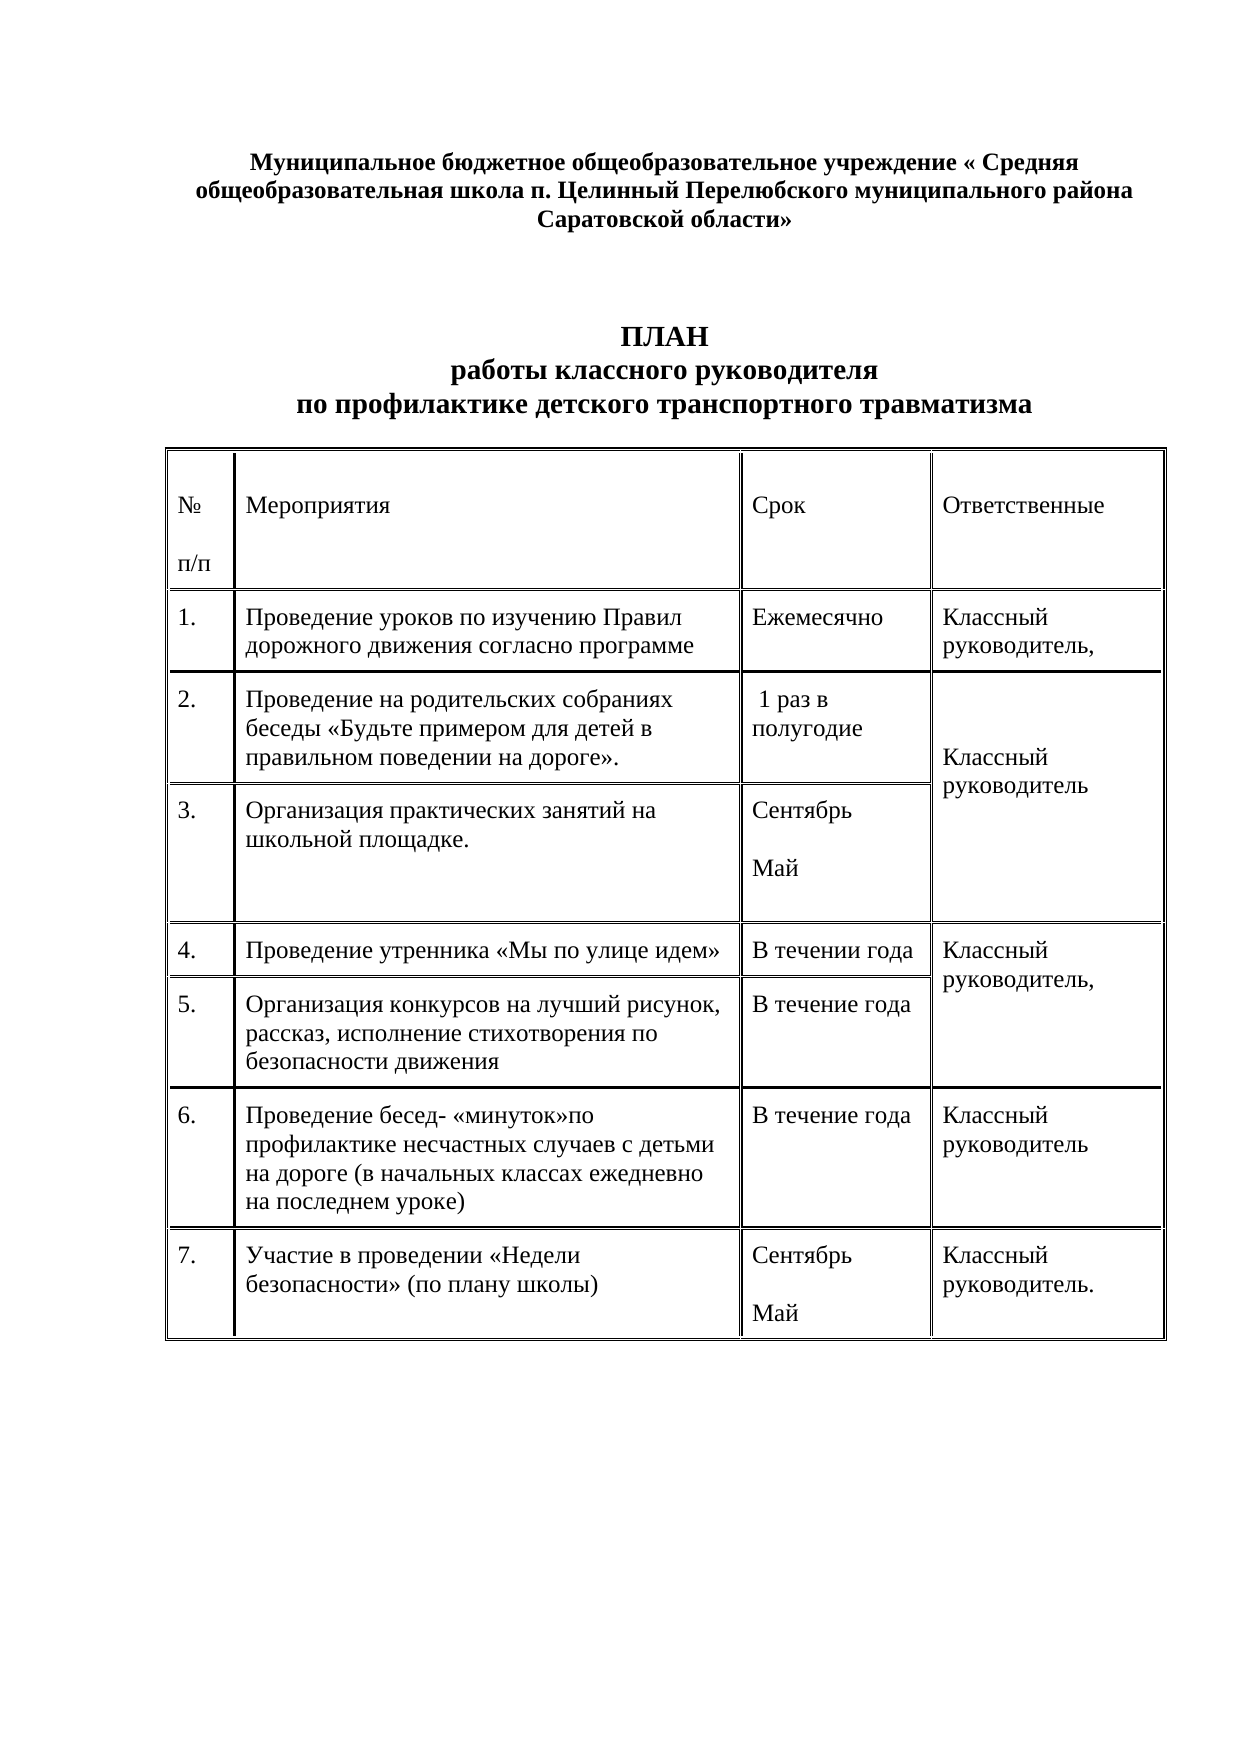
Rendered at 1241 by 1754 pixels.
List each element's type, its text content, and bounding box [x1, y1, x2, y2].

table_cell Проведение уроков по изучению Правил дорожного движения согласно программе [236, 591, 739, 670]
text ПЛАН работы классного руководителя по профилактике детского транспортного травматизма [177, 290, 1152, 447]
table_header № п/п [168, 451, 234, 587]
text Муниципальное бюджетное общеобразовательное учреждение « Средняя общеобразовательная школа п. Целинный Перелюбского муниципального района Саратовской области» [792, 147, 1152, 233]
table_cell 1. [168, 588, 233, 670]
table_cell В течении года [743, 924, 930, 975]
table_cell Классный руководитель [933, 670, 1163, 921]
table_header Срок [741, 451, 931, 587]
table_cell 6. [168, 1086, 233, 1226]
table_cell Классный руководитель [933, 1086, 1163, 1226]
table_cell Сентябрь Май [743, 785, 930, 921]
table_cell Проведение на родительских собраниях беседы «Будьте примером для детей в правильном поведении на дороге». [236, 673, 739, 781]
table_header Мероприятия [234, 449, 741, 587]
table_cell Классный руководитель. [931, 1226, 1164, 1337]
table_cell 4. [166, 921, 234, 975]
text Муниципальное бюджетное общеобразовательное учреждение « Средняя общеобразовательная школа п. Целинный Перелюбского муниципального района Саратовской области» [177, 147, 537, 233]
table_cell 5. [166, 975, 234, 1086]
table_header Ответственные [931, 451, 1163, 587]
table_cell 2. [168, 670, 233, 781]
table_cell 3. [168, 781, 233, 921]
table_cell Проведение утренника «Мы по улице идем» [236, 924, 739, 975]
table_cell Организация конкурсов на лучший рисунок, рассказ, исполнение стихотворения по безопасности движения [236, 978, 739, 1086]
table_cell Организация практических занятий на школьной площадке. [236, 785, 739, 921]
table_cell Классный руководитель, [933, 588, 1164, 670]
table_cell 7. [168, 1226, 234, 1337]
table_cell Сентябрь Май [741, 1230, 931, 1337]
table_cell В течение года [743, 1089, 930, 1226]
table_cell Проведение бесед- «минуток»по профилактике несчастных случаев с детьми на дороге (в начальных классах ежедневно на последнем уроке) [236, 1089, 739, 1226]
table_cell Ежемесячно [743, 591, 930, 670]
table_cell В течение года [743, 978, 930, 1086]
table_cell Классный руководитель, [931, 921, 1165, 1086]
table_cell 1 раз в полугодие [743, 673, 930, 781]
table_cell Участие в проведении «Недели безопасности» (по плану школы) [234, 1226, 741, 1337]
